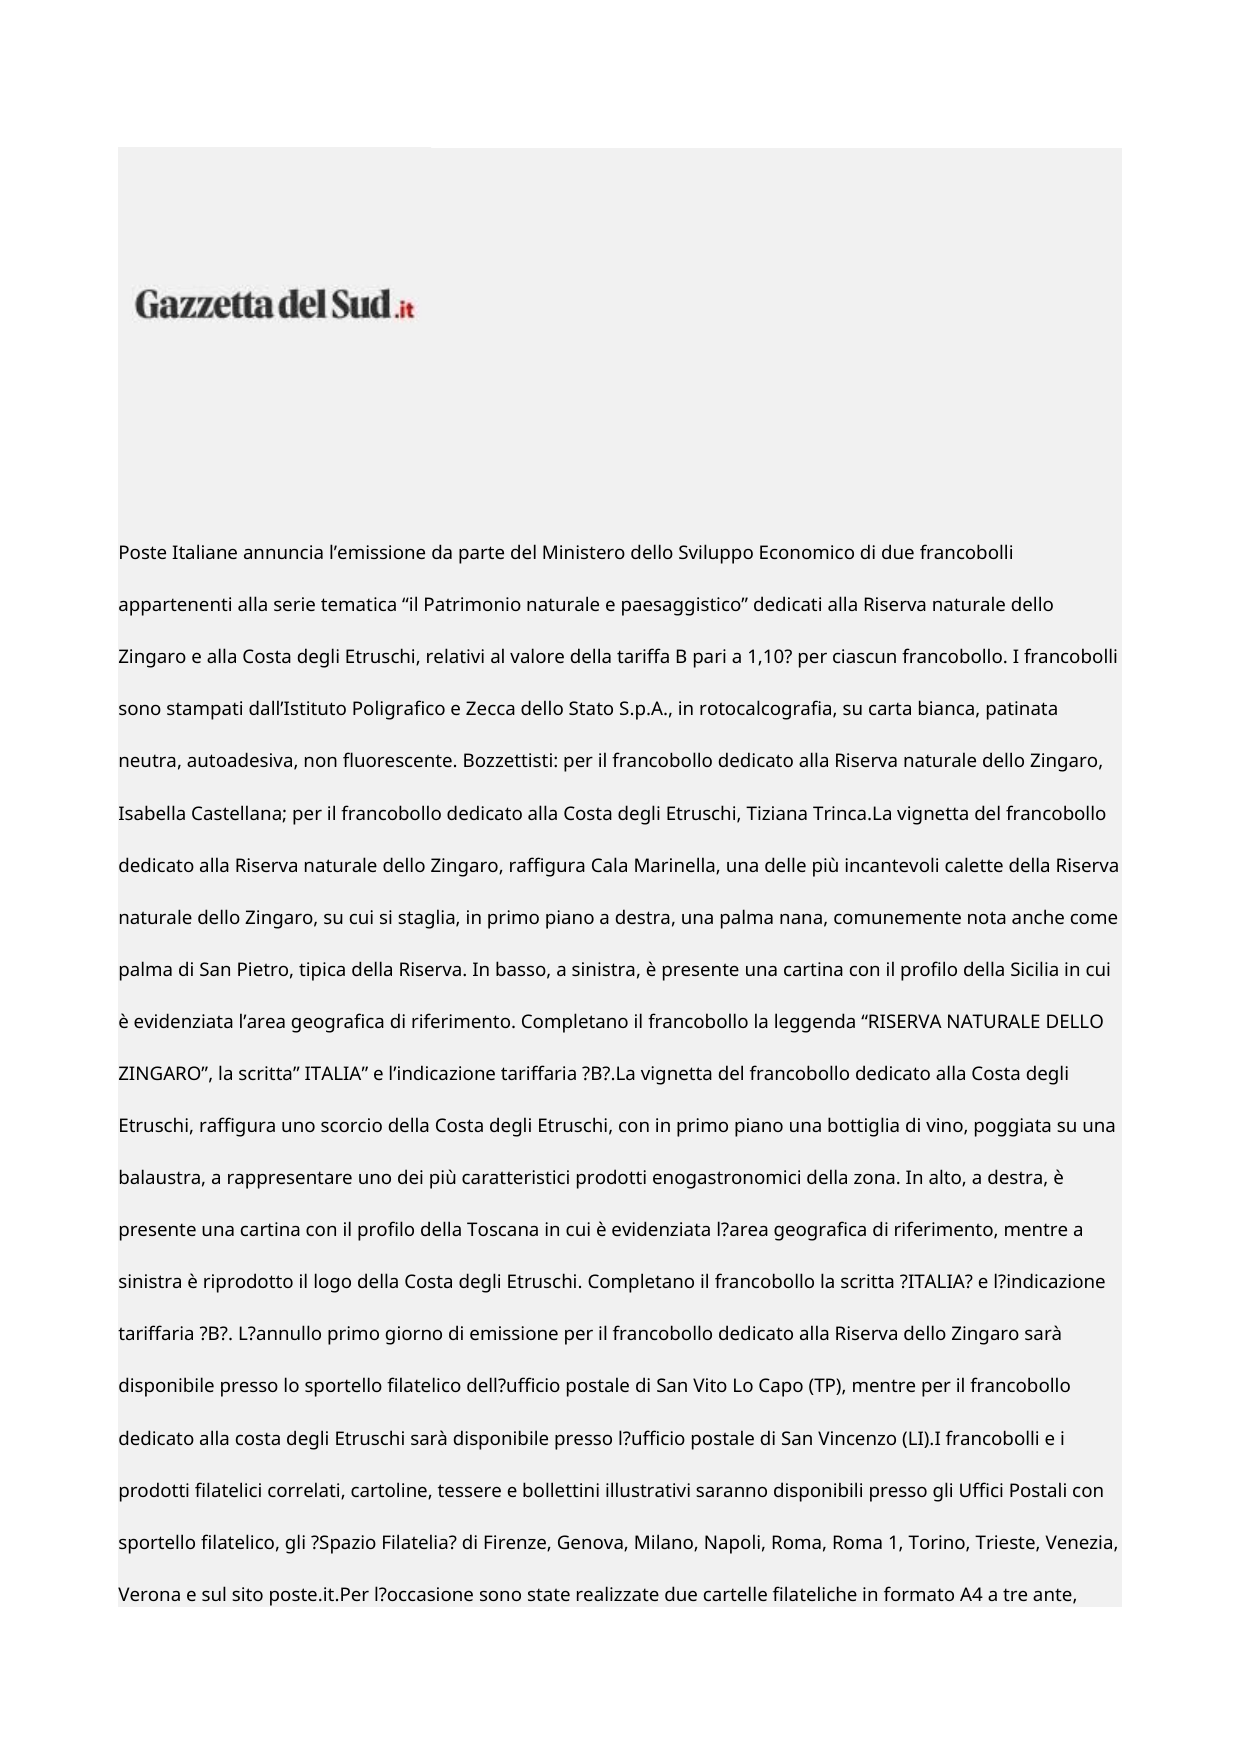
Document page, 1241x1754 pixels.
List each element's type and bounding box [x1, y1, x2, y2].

picture [118, 147, 432, 461]
text [118, 513, 1122, 1607]
